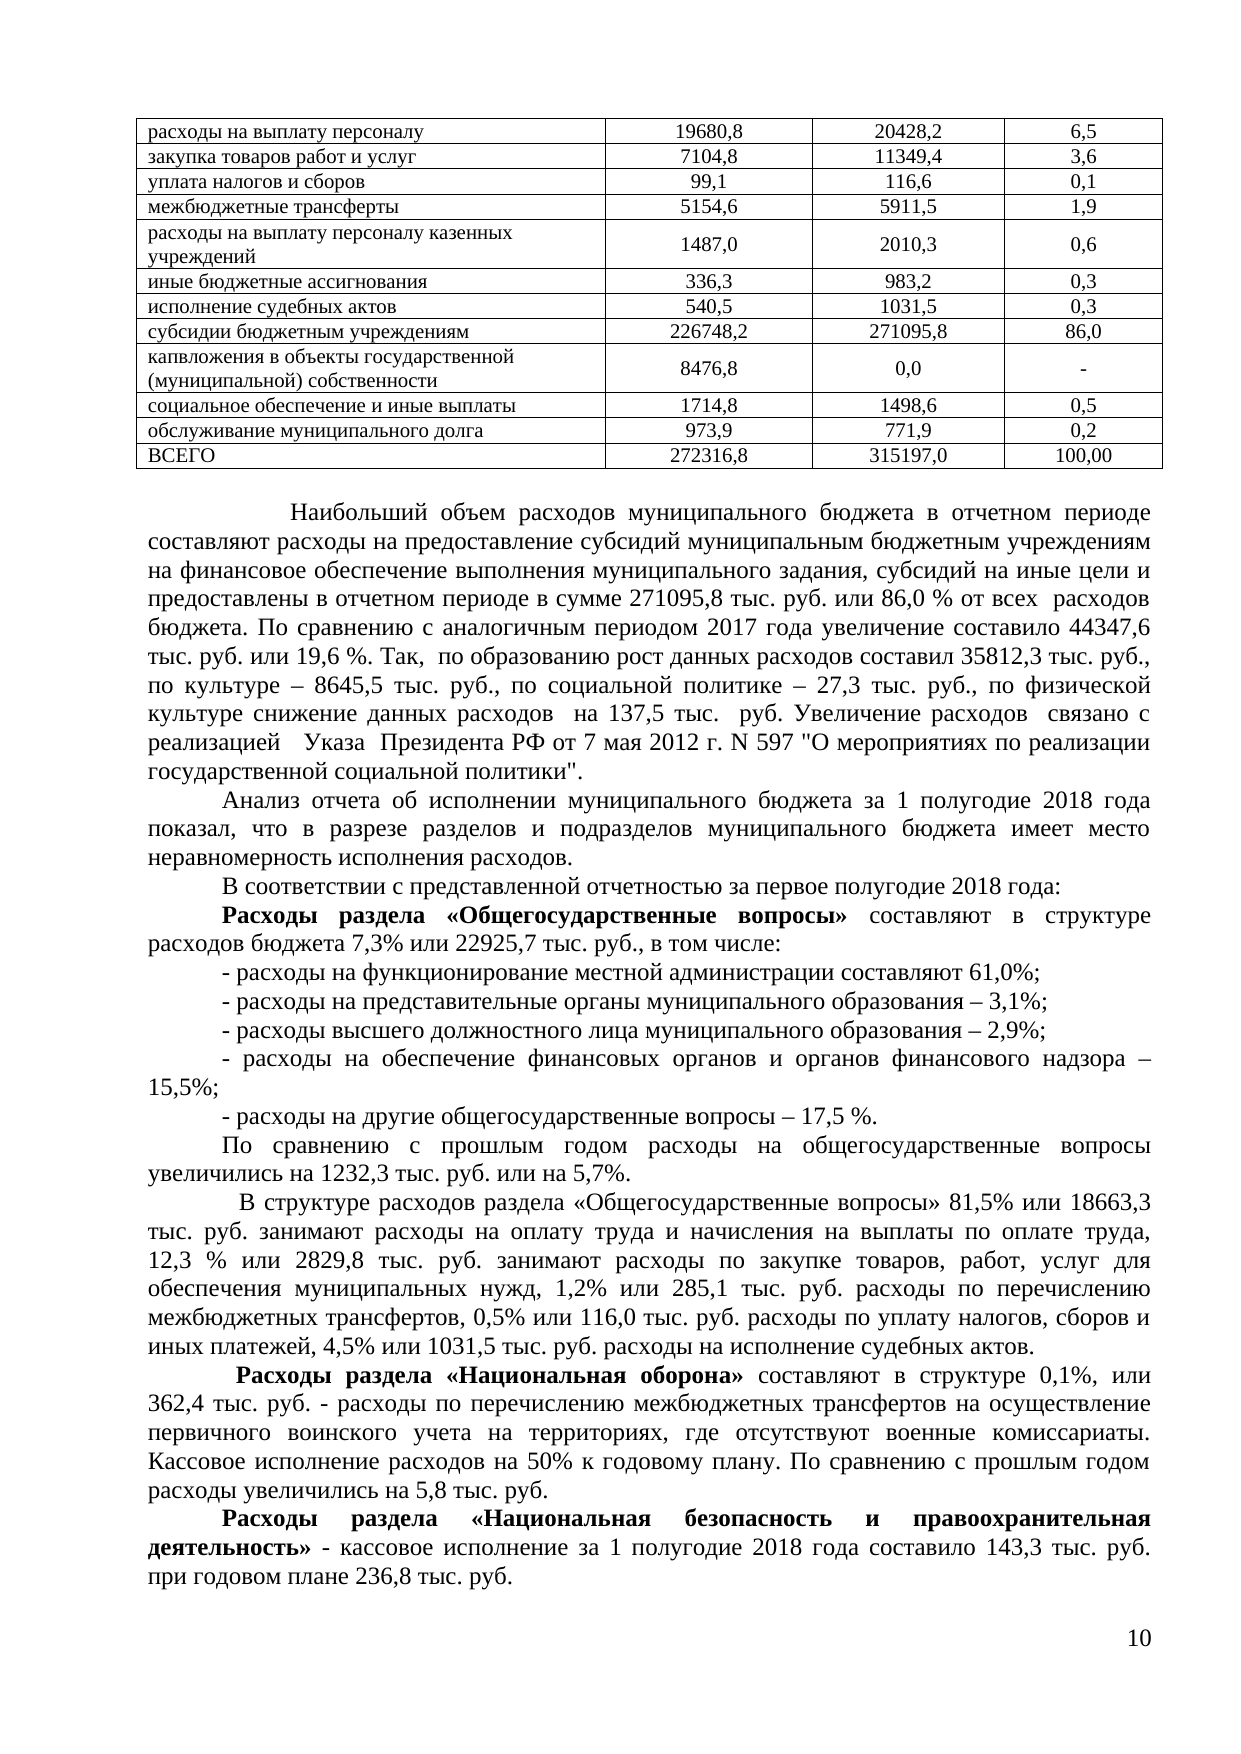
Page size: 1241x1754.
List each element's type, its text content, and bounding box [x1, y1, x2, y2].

text Анализ отчета об исполнении муниципального бюджета за 1 полугодие 2018 года показал, что в разрезе разделов и подразделов муниципального бюджета имеет место неравномерность исполнения расходов. [148, 785, 1152, 871]
table_cell 983,2 [813, 269, 1004, 293]
text Расходы раздела «Национальная оборона» составляют в структуре 0,1%, или 362,4 тыс. руб. - расходы по перечислению межбюджетных трансфертов на осуществление первичного воинского учета на территориях, где отсутствуют военные комиссариаты. Кассовое исполнение расходов на 50% к годовому плану. По сравнению с прошлым годом расходы увеличились на 5,8 тыс. руб. [148, 1360, 1152, 1503]
table_cell 336,3 [606, 269, 812, 293]
table_cell 315197,0 [813, 444, 1004, 467]
table_cell 11349,4 [813, 144, 1004, 168]
text Расходы раздела «Общегосударственные вопросы» составляют в структуре расходов бюджета 7,3% или 22925,7 тыс. руб., в том числе: [148, 900, 1152, 957]
table_cell закупка товаров работ и услуг [137, 144, 605, 168]
table_cell 86,0 [1005, 319, 1162, 343]
table_cell 0,0 [813, 344, 1004, 392]
table_cell исполнение судебных актов [137, 294, 605, 318]
table_cell 272316,8 [606, 444, 812, 467]
table_cell иные бюджетные ассигнования [137, 269, 605, 293]
table_cell 0,2 [1005, 418, 1162, 442]
table_cell межбюджетные трансферты [137, 195, 605, 218]
table_cell расходы на выплату персоналу [137, 119, 605, 143]
table_cell 0,3 [1005, 294, 1162, 318]
table_cell 540,5 [606, 294, 812, 318]
table_cell субсидии бюджетным учреждениям [137, 319, 605, 343]
table_cell 116,6 [813, 169, 1004, 193]
table_cell 6,5 [1005, 119, 1162, 143]
table_cell 226748,2 [606, 319, 812, 343]
table_cell 5154,6 [606, 195, 812, 218]
table_cell 7104,8 [606, 144, 812, 168]
table_cell 0,6 [1005, 220, 1162, 268]
table_cell 271095,8 [813, 319, 1004, 343]
table_cell 3,6 [1005, 144, 1162, 168]
table_cell 19680,8 [606, 119, 812, 143]
table_cell 1487,0 [606, 220, 812, 268]
text - расходы на другие общегосударственные вопросы – 17,5 %. [148, 1101, 1152, 1130]
text По сравнению с прошлым годом расходы на общегосударственные вопросы увеличились на 1232,3 тыс. руб. или на 5,7%. [148, 1130, 1152, 1187]
text Расходы раздела «Национальная безопасность и правоохранительная деятельность» - кассовое исполнение за 1 полугодие 2018 года составило 143,3 тыс. руб. при годовом плане 236,8 тыс. руб. [148, 1503, 1152, 1590]
table_cell 2010,3 [813, 220, 1004, 268]
table_cell 0,3 [1005, 269, 1162, 293]
table_cell 1031,5 [813, 294, 1004, 318]
table_cell 973,9 [606, 418, 812, 442]
table_cell расходы на выплату персоналу казенных учреждений [137, 220, 605, 268]
table_cell 1498,6 [813, 393, 1004, 417]
table_cell 99,1 [606, 169, 812, 193]
table_cell - [1005, 344, 1162, 392]
table_cell 1714,8 [606, 393, 812, 417]
table_cell 0,1 [1005, 169, 1162, 193]
table_cell ВСЕГО [137, 444, 605, 467]
text В соответствии с представленной отчетностью за первое полугодие 2018 года: [148, 871, 1152, 900]
text - расходы на функционирование местной администрации составляют 61,0%; [148, 957, 1152, 986]
table_cell 771,9 [813, 418, 1004, 442]
text Наибольший объем расходов муниципального бюджета в отчетном периоде составляют расходы на предоставление субсидий муниципальным бюджетным учреждениям на финансовое обеспечение выполнения муниципального задания, субсидий на иные цели и предоставлены в отчетном периоде в сумме 271095,8 тыс. руб. или 86,0 % от всех расходов бюджета. По сравнению с аналогичным периодом 2017 года увеличение составило 44347,6 тыс. руб. или 19,6 %. Так, по образованию рост данных расходов составил 35812,3 тыс. руб., по культуре – 8645,5 тыс. руб., по социальной политике – 27,3 тыс. руб., по физической культуре снижение данных расходов на 137,5 тыс. руб. Увеличение расходов связано с реализацией Указа Президента РФ от 7 мая 2012 г. N 597 "О мероприятиях по реализации государственной социальной политики". [148, 497, 1152, 785]
table_cell обслуживание муниципального долга [137, 418, 605, 442]
text - расходы на обеспечение финансовых органов и органов финансового надзора – 15,5%; [148, 1043, 1152, 1101]
table_cell 5911,5 [813, 195, 1004, 218]
table_cell капвложения в объекты государственной (муниципальной) собственности [137, 344, 605, 392]
table_cell социальное обеспечение и иные выплаты [137, 393, 605, 417]
text В структуре расходов раздела «Общегосударственные вопросы» 81,5% или 18663,3 тыс. руб. занимают расходы на оплату труда и начисления на выплаты по оплате труда, 12,3 % или 2829,8 тыс. руб. занимают расходы по закупке товаров, работ, услуг для обеспечения муниципальных нужд, 1,2% или 285,1 тыс. руб. расходы по перечислению межбюджетных трансфертов, 0,5% или 116,0 тыс. руб. расходы по уплату налогов, сборов и иных платежей, 4,5% или 1031,5 тыс. руб. расходы на исполнение судебных актов. [148, 1187, 1152, 1360]
table_cell 1,9 [1005, 195, 1162, 218]
text - расходы на представительные органы муниципального образования – 3,1%; [148, 986, 1152, 1015]
text - расходы высшего должностного лица муниципального образования – 2,9%; [148, 1015, 1152, 1043]
table_cell 8476,8 [606, 344, 812, 392]
table_cell уплата налогов и сборов [137, 169, 605, 193]
table_cell 20428,2 [813, 119, 1004, 143]
table_cell 0,5 [1005, 393, 1162, 417]
table_cell 100,00 [1005, 444, 1162, 467]
